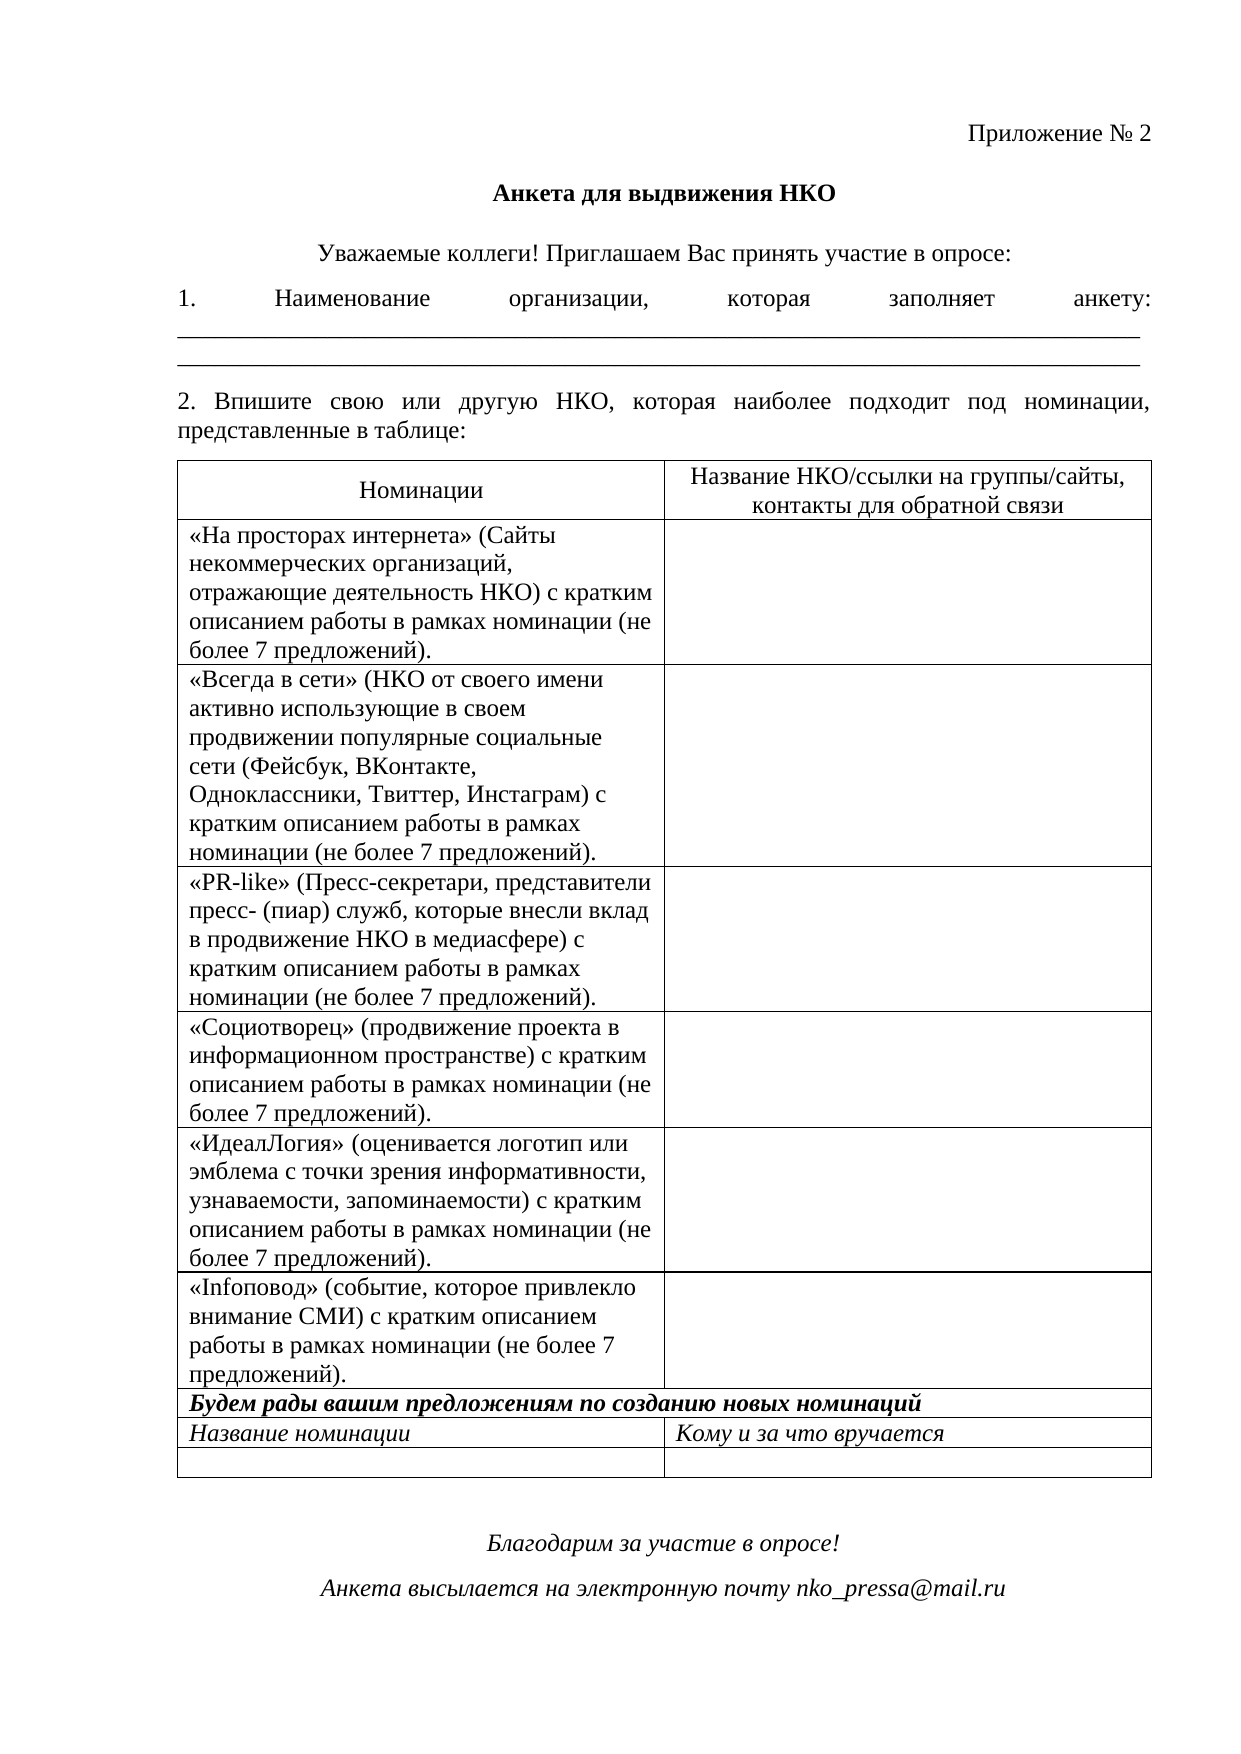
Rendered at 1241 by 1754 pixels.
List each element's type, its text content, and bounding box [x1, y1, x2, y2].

text Приложение № 2 [177, 118, 1152, 147]
table_header Номинации [178, 461, 664, 519]
table_cell [665, 1012, 1151, 1127]
table_cell [665, 1128, 1151, 1271]
text Благодарим за участие в опросе! [177, 1528, 1152, 1557]
table_cell [665, 520, 1151, 663]
table_cell Название номинации [178, 1418, 664, 1447]
table_header Название НКО/ссылки на группы/сайты, контакты для обратной связи [665, 461, 1151, 519]
table_cell «Infoповод» (событие, которое привлекло внимание СМИ) с кратким описанием работы в рамках номинации (не более 7 предложений). [178, 1273, 664, 1387]
table_cell [665, 867, 1151, 1011]
text Анкета высылается на электронную почту nkо_pressa@mail.ru [177, 1573, 1152, 1602]
table_cell «На просторах интернета» (Сайты некоммерческих организаций, отражающие деятельность НКО) с кратким описанием работы в рамках номинации (не более 7 предложений). [178, 520, 664, 663]
text 2. Впишите свою или другую НКО, которая наиболее подходит под номинации, представленные в таблице: [177, 386, 1152, 443]
table_cell Будем рады вашим предложениям по созданию новых номинаций [178, 1389, 1151, 1417]
table_cell «Социотворец» (продвижение проекта в информационном пространстве) с кратким описанием работы в рамках номинации (не более 7 предложений). [178, 1012, 664, 1127]
table_cell «Всегда в сети» (НКО от своего имени активно использующие в своем продвижении популярные социальные сети (Фейсбук, ВКонтакте, Одноклассники, Твиттер, Инстаграм) с кратким описанием работы в рамках номинации (не более 7 предложений). [178, 665, 664, 866]
text Уважаемые коллеги! Приглашаем Вас принять участие в опросе: [177, 238, 1152, 266]
table_cell [665, 1273, 1151, 1387]
table_cell «ИдеалЛогия» (оценивается логотип или эмблема с точки зрения информативности, узнаваемости, запоминаемости) с кратким описанием работы в рамках номинации (не более 7 предложений). [178, 1128, 664, 1271]
table_cell [665, 665, 1151, 866]
table_cell [178, 1448, 664, 1477]
list 1. Наименование организации, которая заполняет анкету: __________________________________________________________________________________________________________________________________________________________ [177, 283, 1152, 369]
table_cell «PR-like» (Пресс-секретари, представители пресс- (пиар) служб, которые внесли вклад в продвижение НКО в медиасфере) с кратким описанием работы в рамках номинации (не более 7 предложений). [178, 867, 664, 1011]
text Анкета для выдвижения НКО [177, 178, 1152, 207]
table_cell [665, 1448, 1151, 1477]
table_cell Кому и за что вручается [665, 1418, 1151, 1447]
